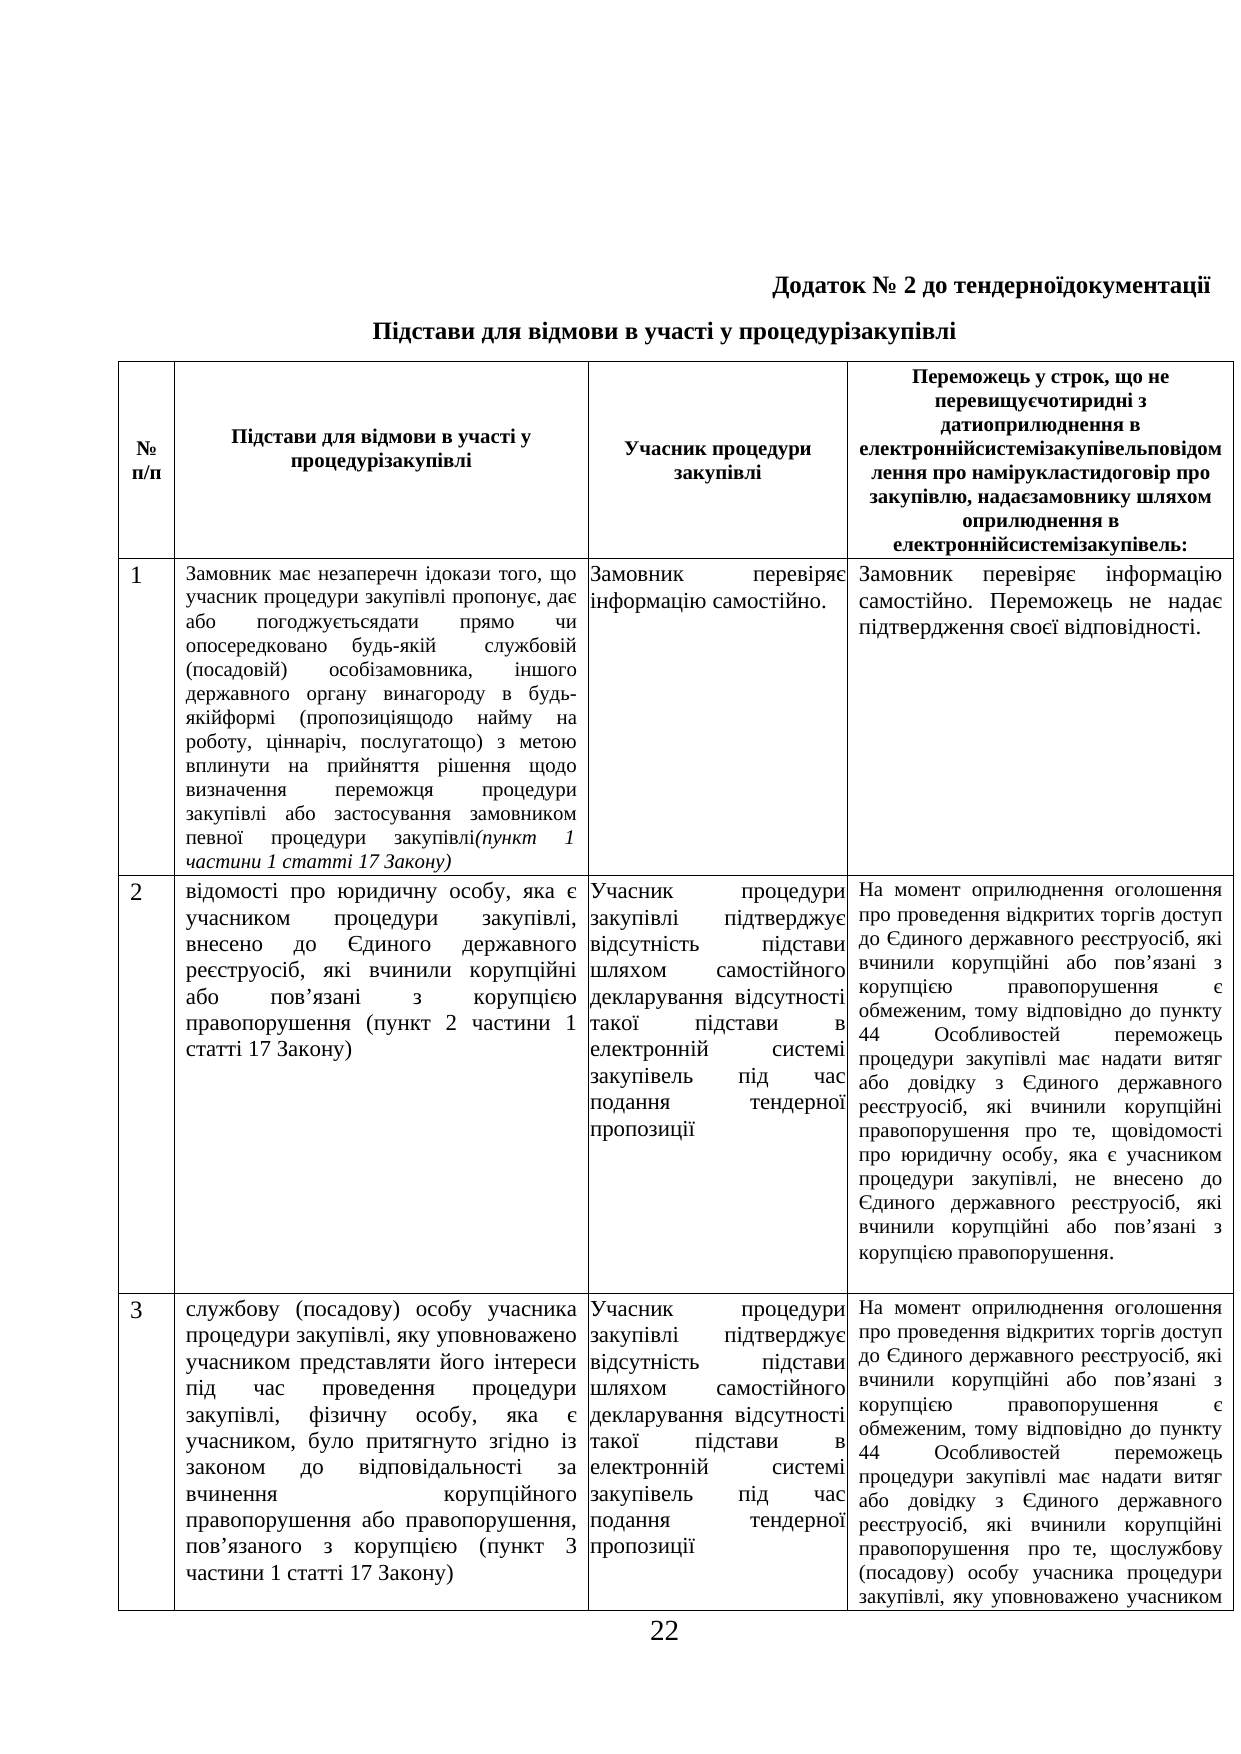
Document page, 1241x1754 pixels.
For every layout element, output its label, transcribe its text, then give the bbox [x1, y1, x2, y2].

table_cell 3 [119, 1294, 174, 1609]
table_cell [175, 1294, 588, 1609]
text Додаток № 2 до тендерноїдокументації [118, 270, 1211, 299]
table_cell На момент оприлюднення оголошення про проведення відкритих торгів доступ до Єдиного державного реєструосіб, які вчинили корупційні або пов’язані з корупцією правопорушення є обмеженим, тому відповідно до пункту 44 Особливостей переможець процедури закупівлі має надати витяг або довідку з Єдиного державного реєструосіб, які вчинили корупційні правопорушення про те, щовідомості про юридичну особу, яка є учасником процедури закупівлі, не внесено до Єдиного державного реєструосіб, які вчинили корупційні або пов’язані з корупцією правопорушення. [848, 876, 1233, 1293]
table_cell 2 [119, 876, 174, 1293]
table_cell Замовник перевіряє інформацію самостійно. [589, 559, 847, 875]
table_header Підстави для відмови в участі у процедурізакупівлі [175, 362, 588, 558]
table_cell Замовник має незаперечн ідокази того, що учасник процедури закупівлі пропонує, дає або погоджуєтьсядати прямо чи опосередковано будь-якій службовій (посадовій) особізамовника, іншого державного органу винагороду в будь-якійформі (пропозиціящодо найму на роботу, ціннаріч, послугатощо) з метою вплинути на прийняття рішення щодо визначення переможця процедури закупівлі або застосування замовником певної процедури закупівлі(пункт 1 частини 1 статті 17 Закону) [175, 559, 588, 875]
text Підстави для відмови в участі у процедурізакупівлі [118, 316, 1211, 344]
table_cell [589, 1294, 847, 1609]
table_header Учасник процедури закупівлі [589, 362, 847, 558]
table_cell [848, 1294, 1233, 1609]
table_cell 1 [119, 559, 174, 875]
table_header № п/п [119, 362, 174, 558]
table_header Переможець у строк, що не перевищуєчотиридні з датиоприлюднення в електроннійсистемізакупівельповідомлення про намірукластидоговір про закупівлю, надаєзамовнику шляхом оприлюднення в електроннійсистемізакупівель: [848, 362, 1233, 558]
table_cell відомості про юридичну особу, яка є учасником процедури закупівлі, внесено до Єдиного державного реєструосіб, які вчинили корупційні або пов’язані з корупцією правопорушення (пункт 2 частини 1 статті 17 Закону) [175, 876, 588, 1293]
table_cell Замовник перевіряє інформацію самостійно. Переможець не надає підтвердження своєї відповідності. [848, 559, 1233, 875]
